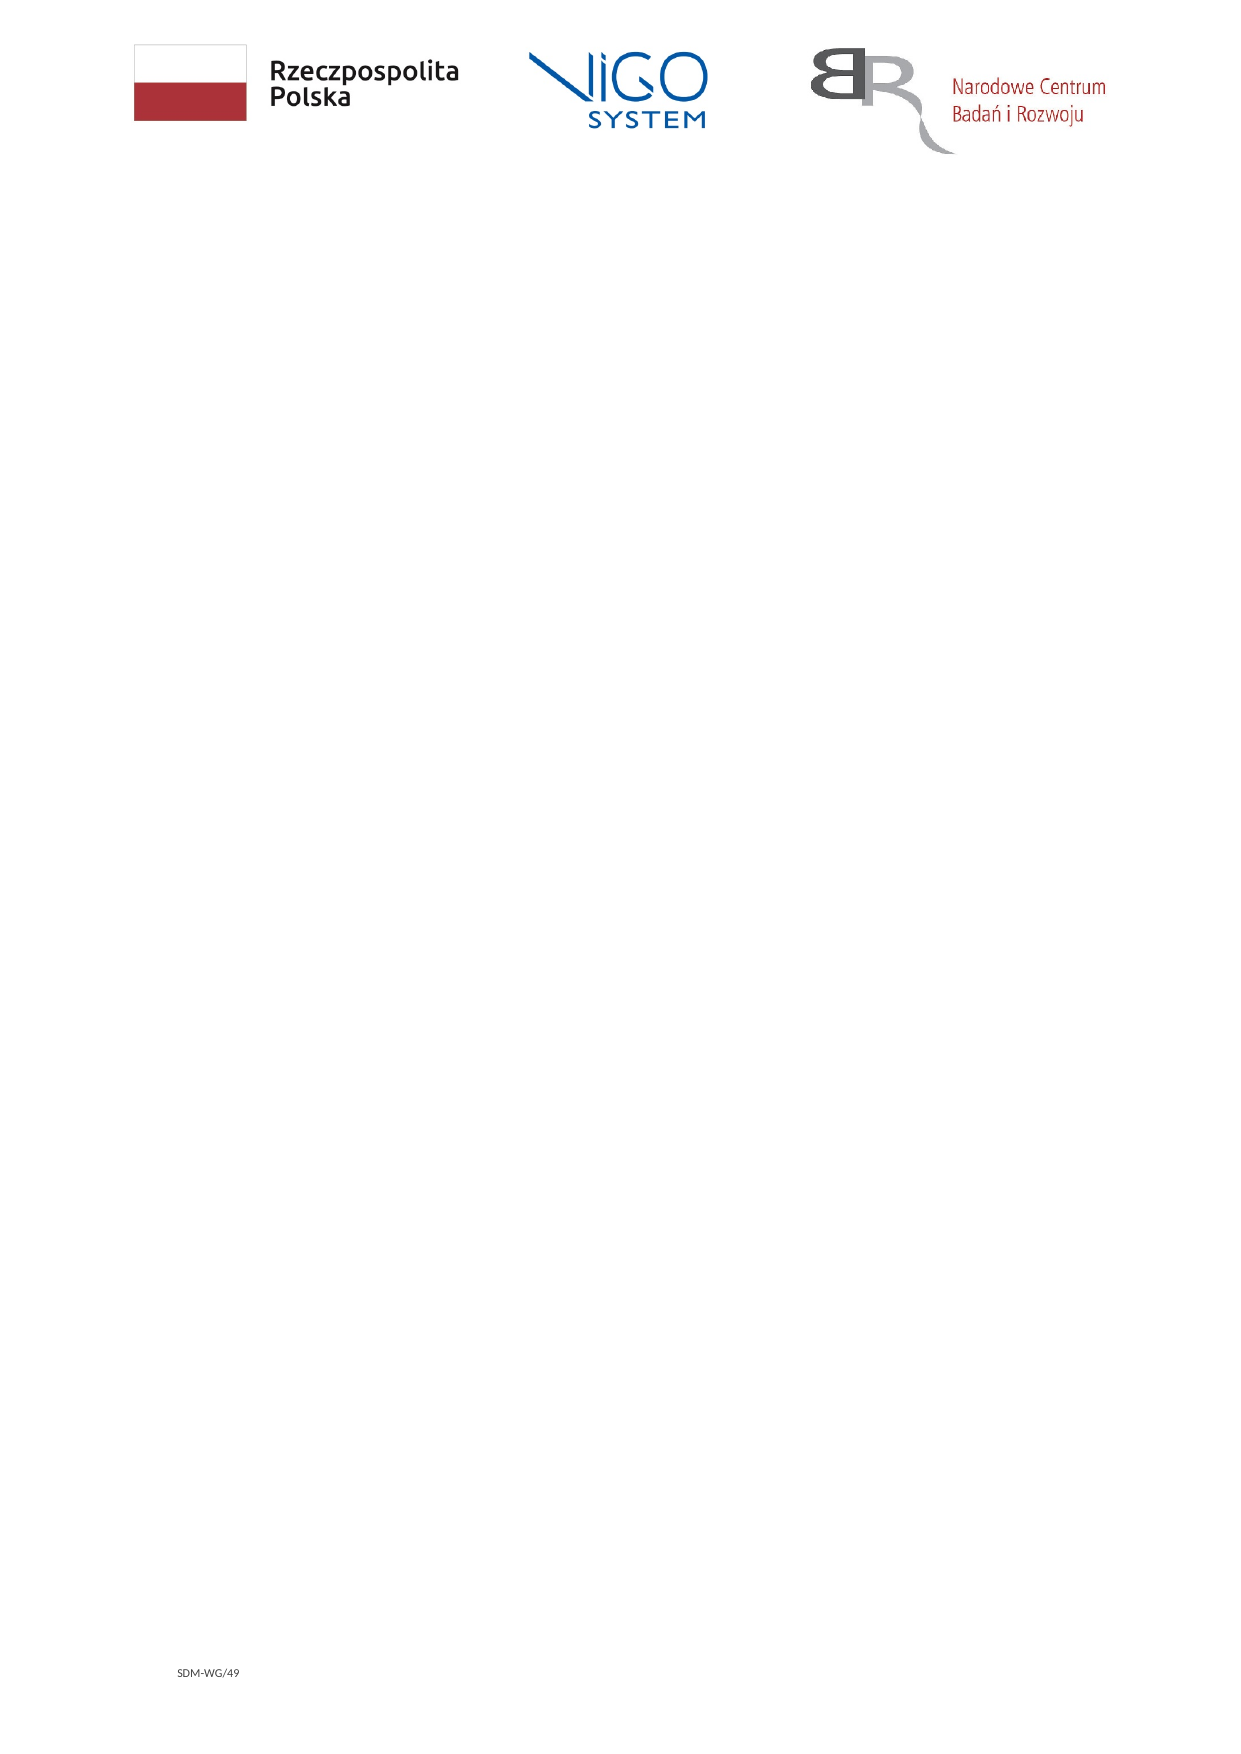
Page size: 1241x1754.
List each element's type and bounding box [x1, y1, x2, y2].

picture [131, 44, 1110, 160]
